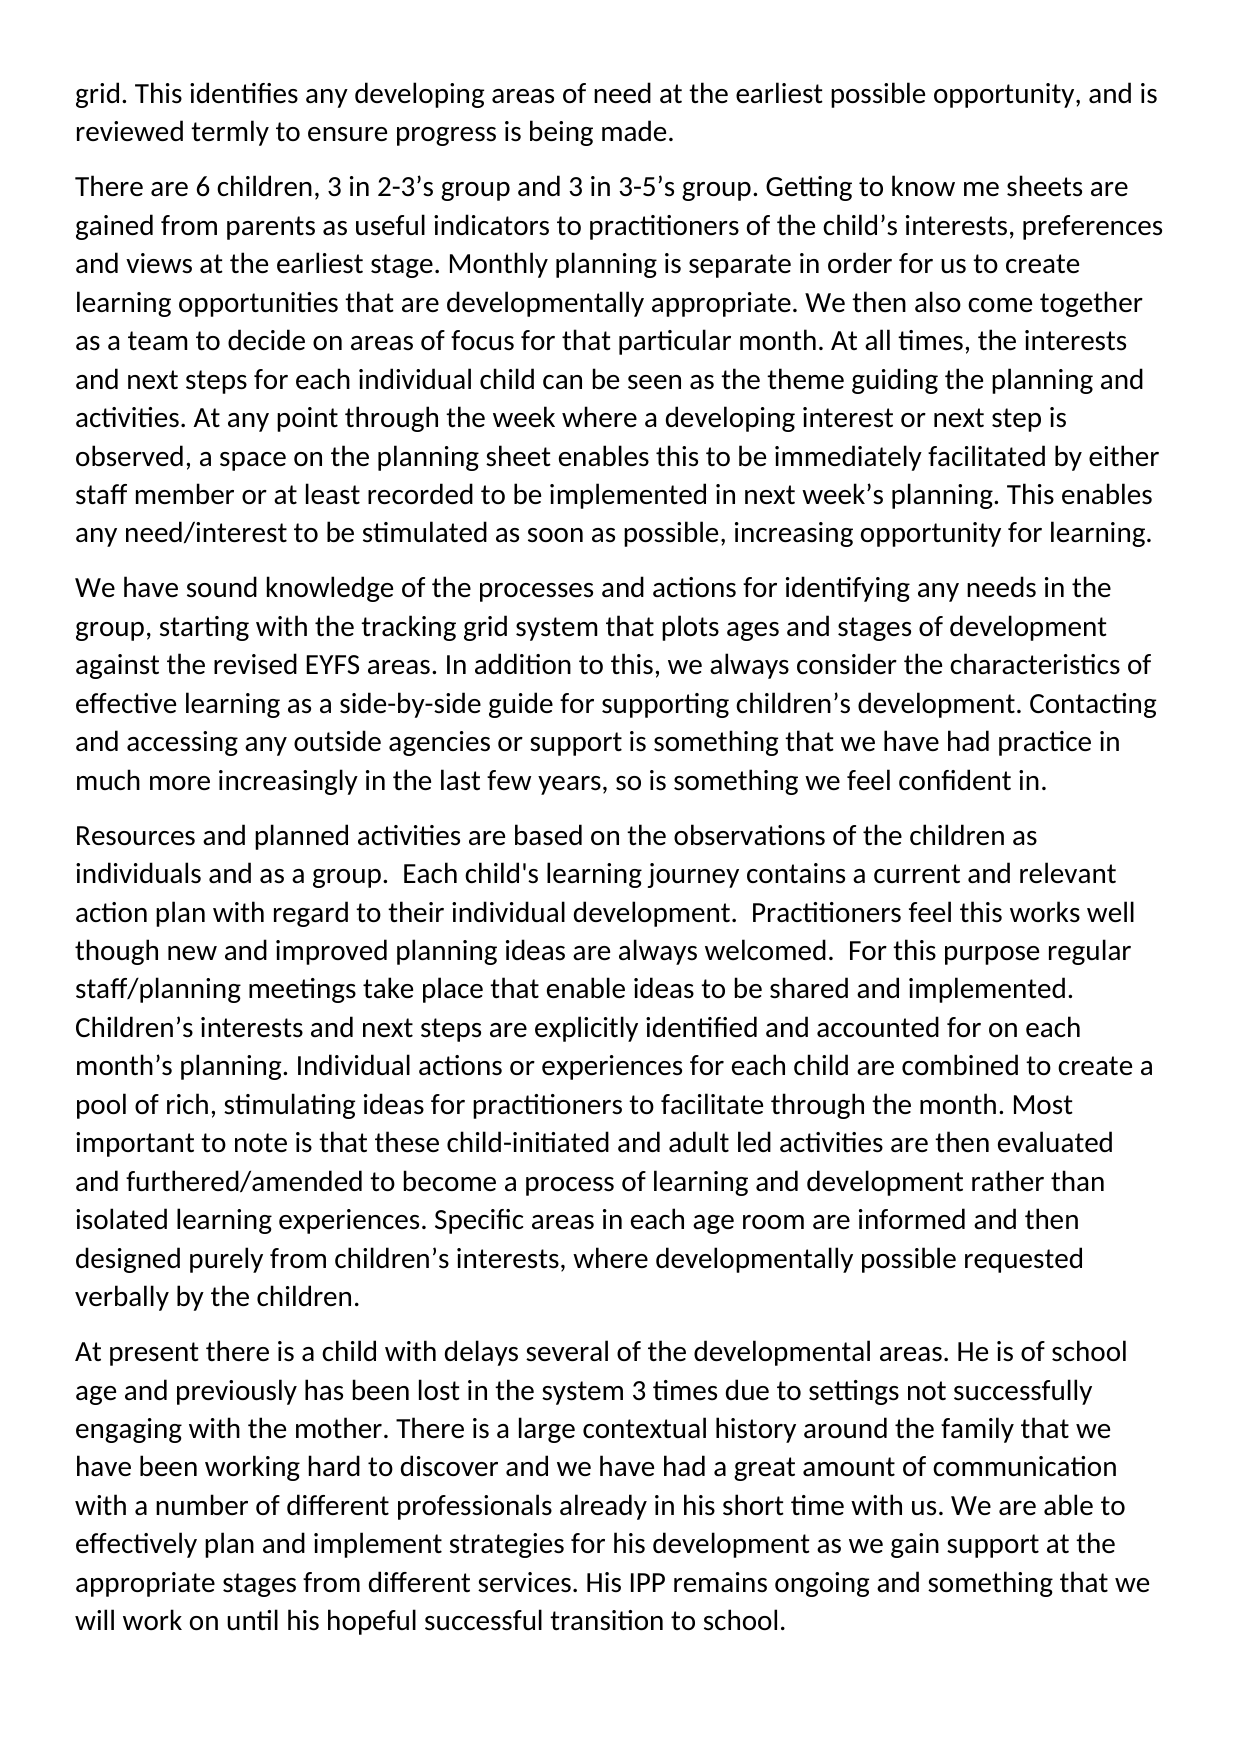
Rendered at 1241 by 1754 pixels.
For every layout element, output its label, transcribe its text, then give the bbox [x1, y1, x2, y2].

text There are 6 children, 3 in 2-3’s group and 3 in 3-5’s group. Getting to know me sheets are gained from parents as useful indicators to practitioners of the child’s interests, preferences and views at the earliest stage. Monthly planning is separate in order for us to create learning opportunities that are developmentally appropriate. We then also come together as a team to decide on areas of focus for that particular month. At all times, the interests and next steps for each individual child can be seen as the theme guiding the planning and activities. At any point through the week where a developing interest or next step is observed, a space on the planning sheet enables this to be immediately facilitated by either staff member or at least recorded to be implemented in next week’s planning. This enables any need/interest to be stimulated as soon as possible, increasing opportunity for learning. [75, 168, 1165, 550]
text Resources and planned activities are based on the observations of the children as individuals and as a group. Each child's learning journey contains a current and relevant action plan with regard to their individual development. Practitioners feel this works well though new and improved planning ideas are always welcomed. For this purpose regular staff/planning meetings take place that enable ideas to be shared and implemented. Children’s interests and next steps are explicitly identified and accounted for on each month’s planning. Individual actions or experiences for each child are combined to create a pool of rich, stimulating ideas for practitioners to facilitate through the month. Most important to note is that these child-initiated and adult led activities are then evaluated and furthered/amended to become a process of learning and development rather than isolated learning experiences. Specific areas in each age room are informed and then designed purely from children’s interests, where developmentally possible requested verbally by the children. [75, 817, 1165, 1314]
text We have sound knowledge of the processes and actions for identifying any needs in the group, starting with the tracking grid system that plots ages and stages of development against the revised EYFS areas. In addition to this, we always consider the characteristics of effective learning as a side-by-side guide for supporting children’s development. Contacting and accessing any outside agencies or support is something that we have had practice in much more increasingly in the last few years, so is something we feel confident in. [75, 569, 1165, 797]
text At present there is a child with delays several of the developmental areas. He is of school age and previously has been lost in the system 3 times due to settings not successfully engaging with the mother. There is a large contextual history around the family that we have been working hard to discover and we have had a great amount of communication with a number of different professionals already in his short time with us. We are able to effectively plan and implement strategies for his development as we gain support at the appropriate stages from different services. His IPP remains ongoing and something that we will work on until his hopeful successful transition to school. [75, 1333, 1165, 1638]
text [75, 75, 1165, 149]
